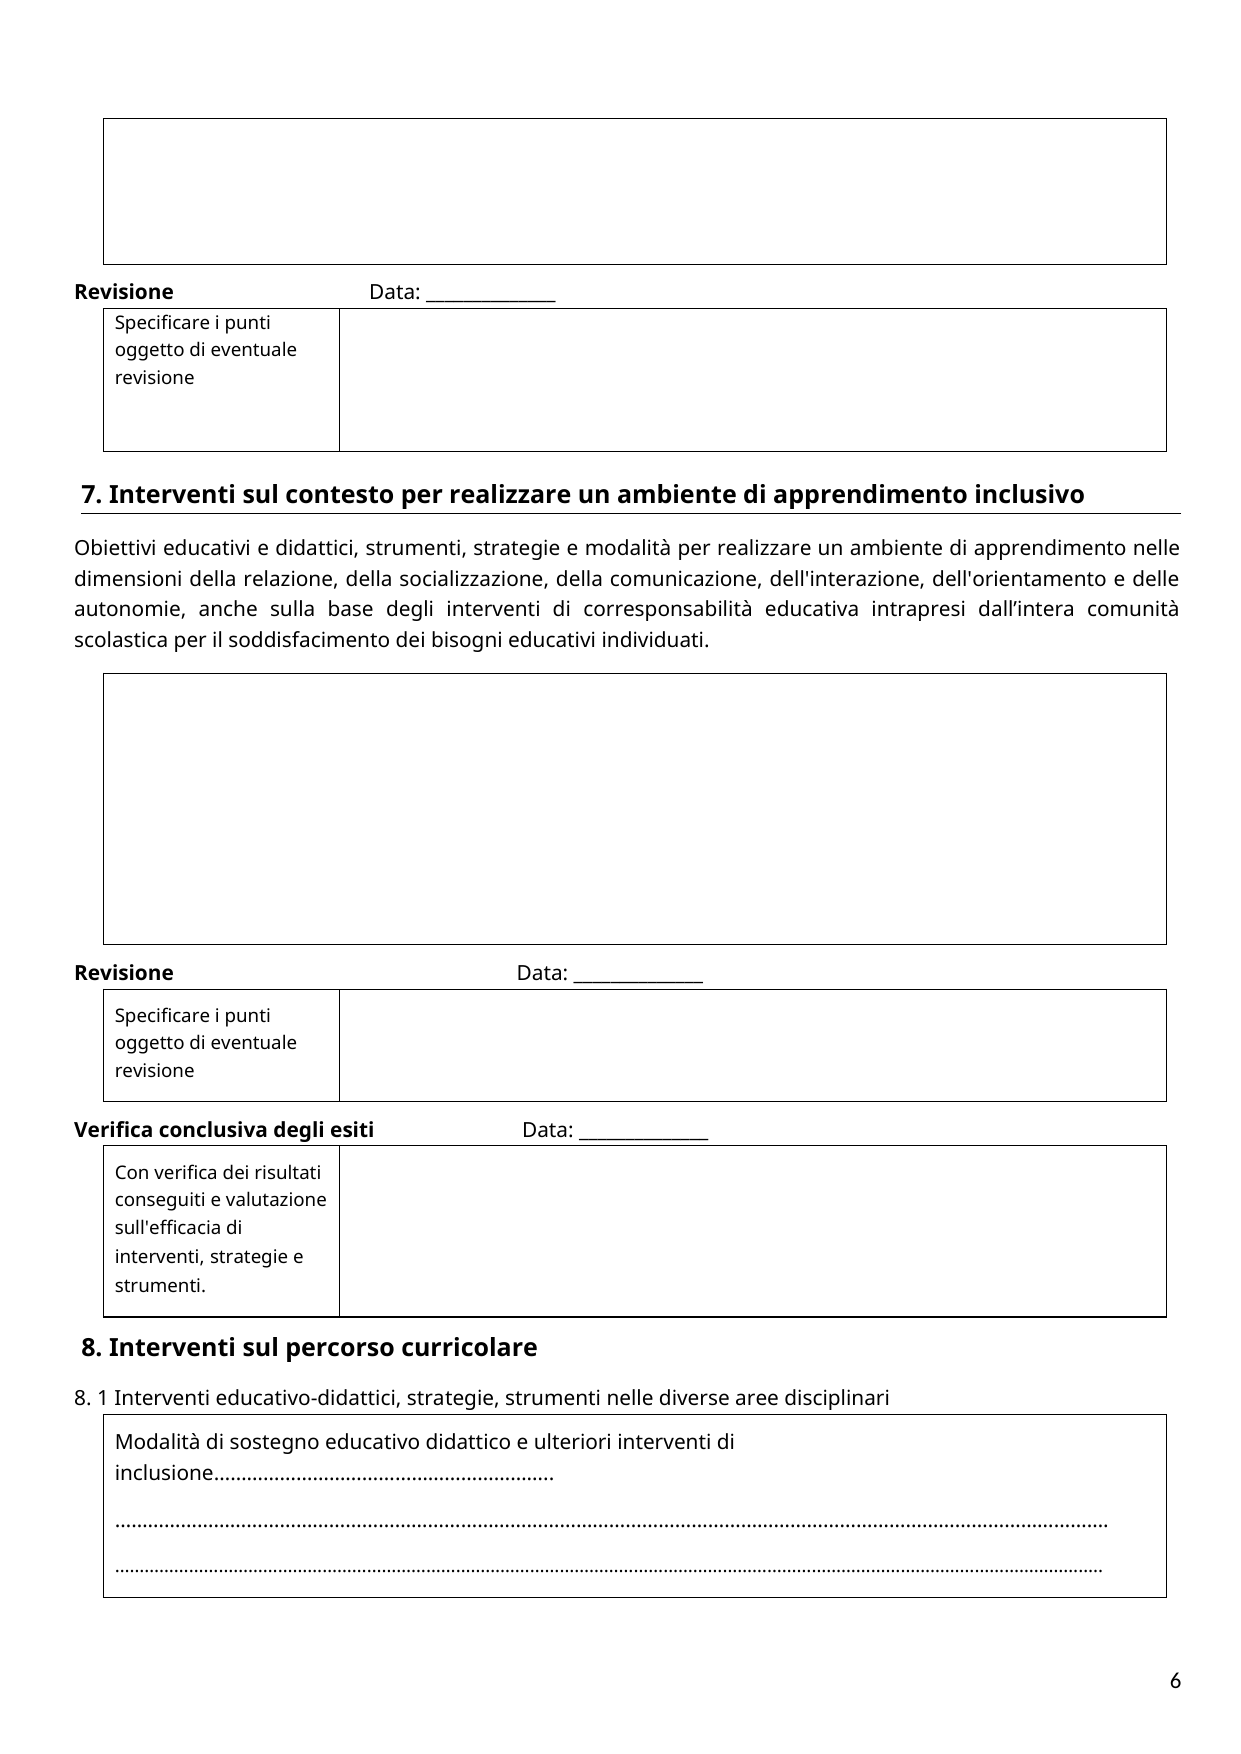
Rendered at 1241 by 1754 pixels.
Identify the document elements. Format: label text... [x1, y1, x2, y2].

text Obiettivi educativi e didattici, strumenti, strategie e modalità per realizzare un ambiente di apprendimento nelle dimensioni della relazione, della socializzazione, della comunicazione, dell'interazione, dell'orientamento e delle autonomie, anche sulla base degli interventi di corresponsabilità educativa intrapresi dall’intera comunità scolastica per il soddisfacimento dei bisogni educativi individuati. [74, 533, 1181, 653]
text Revisione Data: ______________ [74, 277, 1181, 306]
table_header [340, 990, 1166, 1101]
text Revisione Data: ______________ [74, 958, 1181, 986]
text 8. 1 Interventi educativo-didattici, strategie, strumenti nelle diverse aree disciplinari [74, 1383, 1181, 1412]
table_header [104, 119, 1166, 264]
text Verifica conclusiva degli esiti Data: ______________ [74, 1115, 1181, 1143]
table_header Specificare i punti oggetto di eventuale revisione [104, 990, 339, 1101]
table_header [340, 309, 1166, 451]
subtitle 7. Interventi sul contesto per realizzare un ambiente di apprendimento inclusivo [81, 477, 1181, 513]
subtitle 8. Interventi sul percorso curricolare [81, 1330, 1181, 1364]
table_header Con verifica dei risultati conseguiti e valutazione sull'efficacia di interventi, strategie e strumenti. [104, 1146, 339, 1316]
table_header Specificare i punti oggetto di eventuale revisione [104, 309, 339, 451]
table_header [340, 1146, 1166, 1316]
table_header Modalità di sostegno educativo didattico e ulteriori interventi di inclusione…………………………………………………….. ………………………………………………………………………………………………………………………………………………………………. ……………………………………………………………………………………………………………………………………………………………………………….. [104, 1415, 1166, 1597]
table_header [104, 674, 1166, 944]
